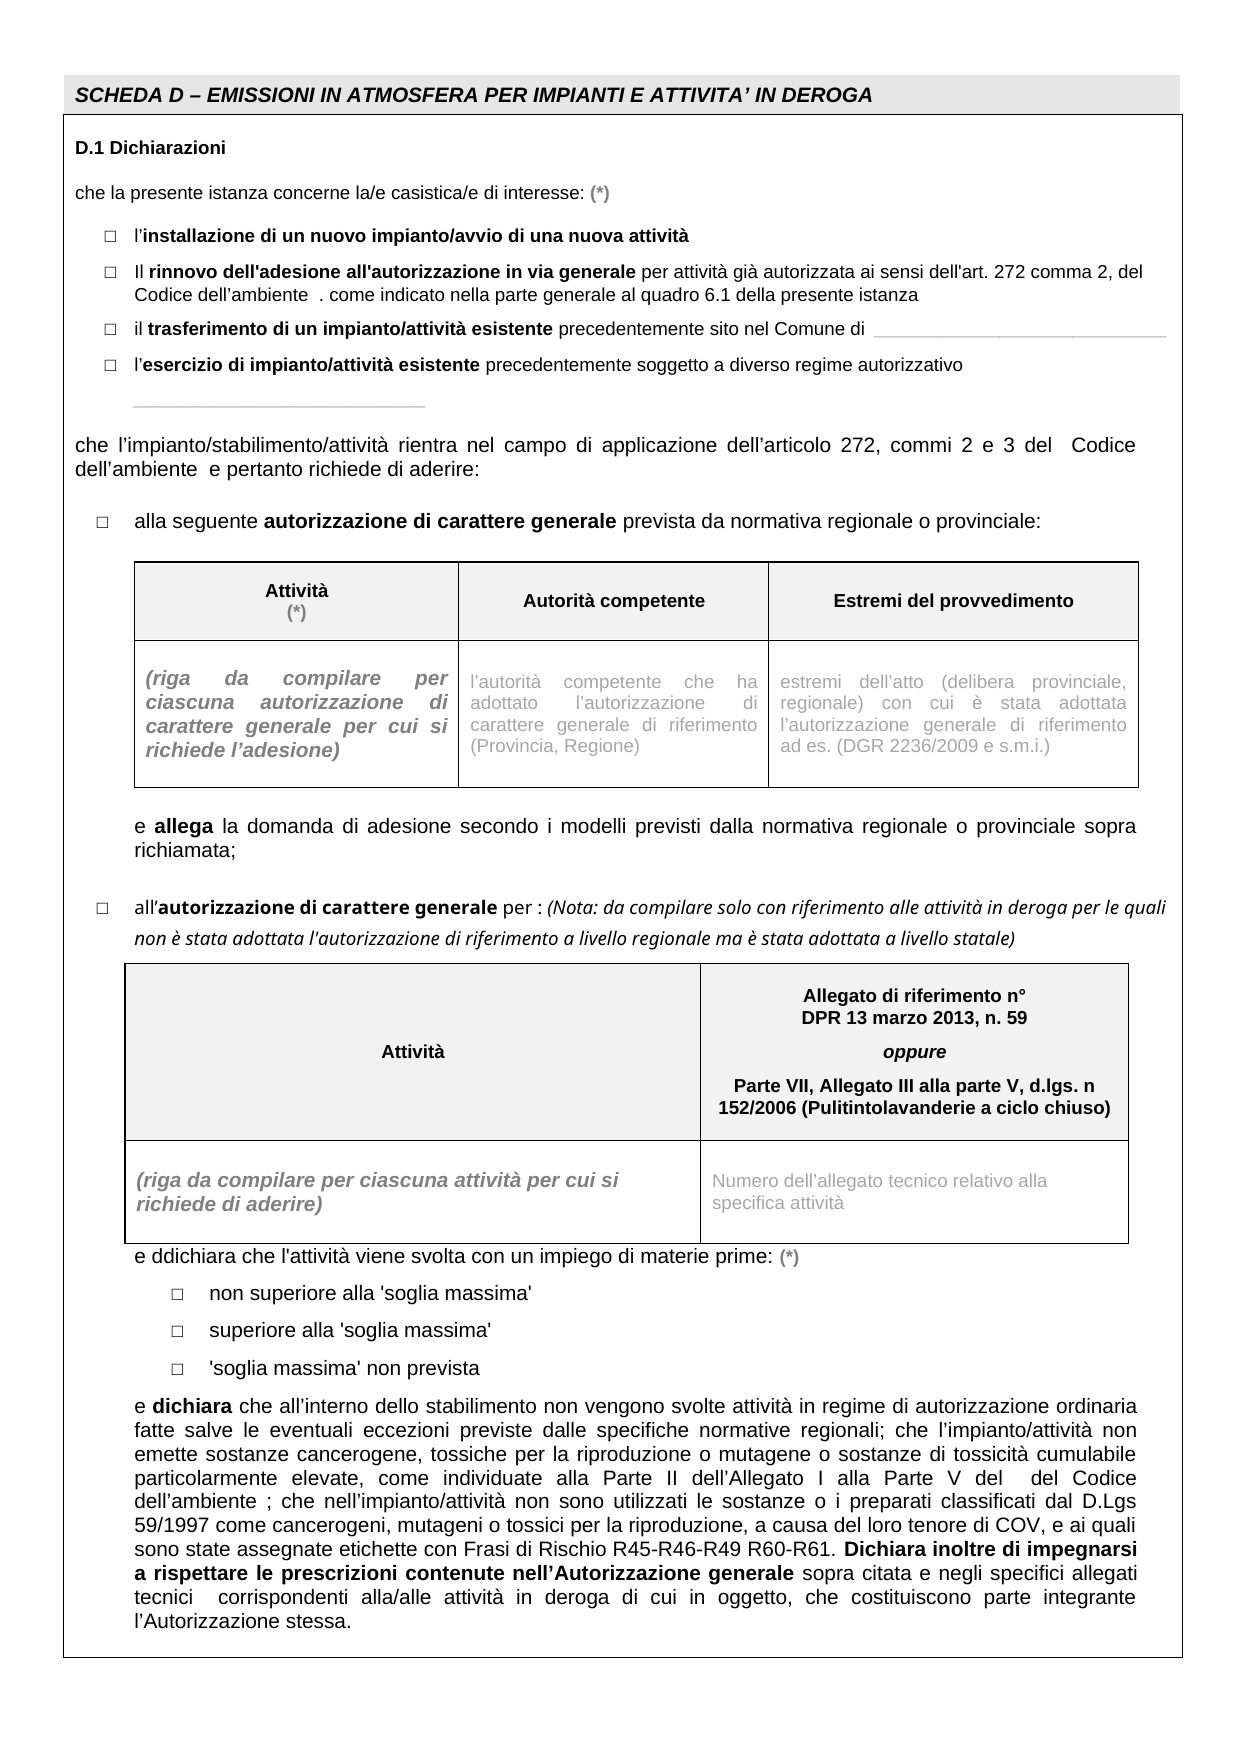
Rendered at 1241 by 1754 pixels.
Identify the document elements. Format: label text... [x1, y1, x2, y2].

table_header SCHEDA D – EMISSIONI IN ATMOSFERA PER IMPIANTI E ATTIVITA’ IN DEROGA [64, 75, 1180, 114]
